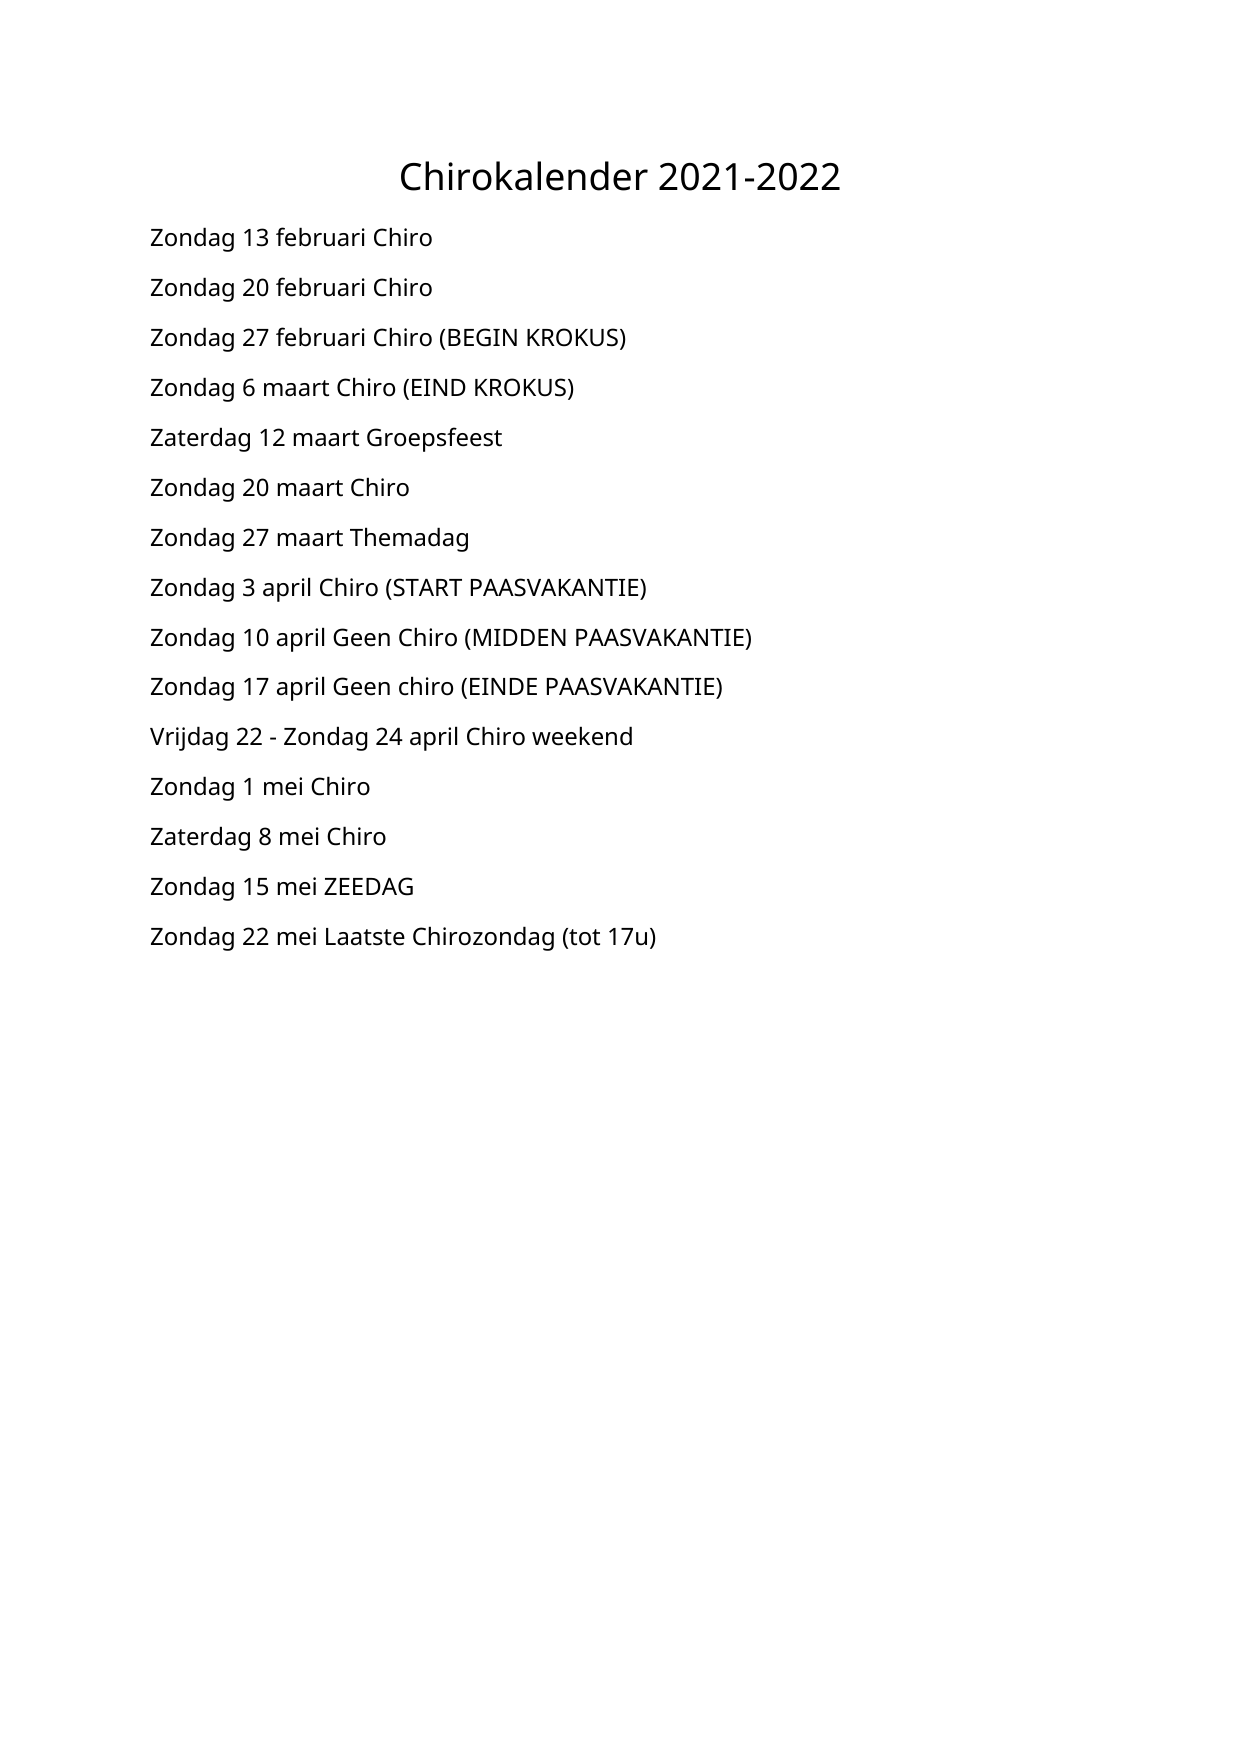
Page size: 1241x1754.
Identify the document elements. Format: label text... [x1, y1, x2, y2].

text Zondag 3 april Chiro (START PAASVAKANTIE) [150, 570, 1090, 603]
text Zondag 6 maart Chiro (EIND KROKUS) [150, 371, 1090, 403]
text Chirokalender 2021-2022 [150, 150, 1090, 201]
text Zondag 1 mei Chiro [150, 770, 1090, 803]
text Zondag 27 maart Themadag [150, 521, 1090, 553]
text Zaterdag 8 mei Chiro [150, 820, 1090, 852]
text Zondag 22 mei Laatste Chirozondag (tot 17u) [150, 920, 1090, 952]
text Vrijdag 22 - Zondag 24 april Chiro weekend [150, 720, 1090, 753]
text Zondag 13 februari Chiro [150, 221, 1090, 254]
text Zondag 15 mei ZEEDAG [150, 870, 1090, 902]
text Zondag 20 maart Chiro [150, 471, 1090, 503]
text Zondag 17 april Geen chiro (EINDE PAASVAKANTIE) [150, 670, 1090, 703]
text Zondag 20 februari Chiro [150, 271, 1090, 304]
text Zondag 10 april Geen Chiro (MIDDEN PAASVAKANTIE) [150, 620, 1090, 653]
text Zondag 27 februari Chiro (BEGIN KROKUS) [150, 321, 1090, 353]
text Zaterdag 12 maart Groepsfeest [150, 421, 1090, 453]
